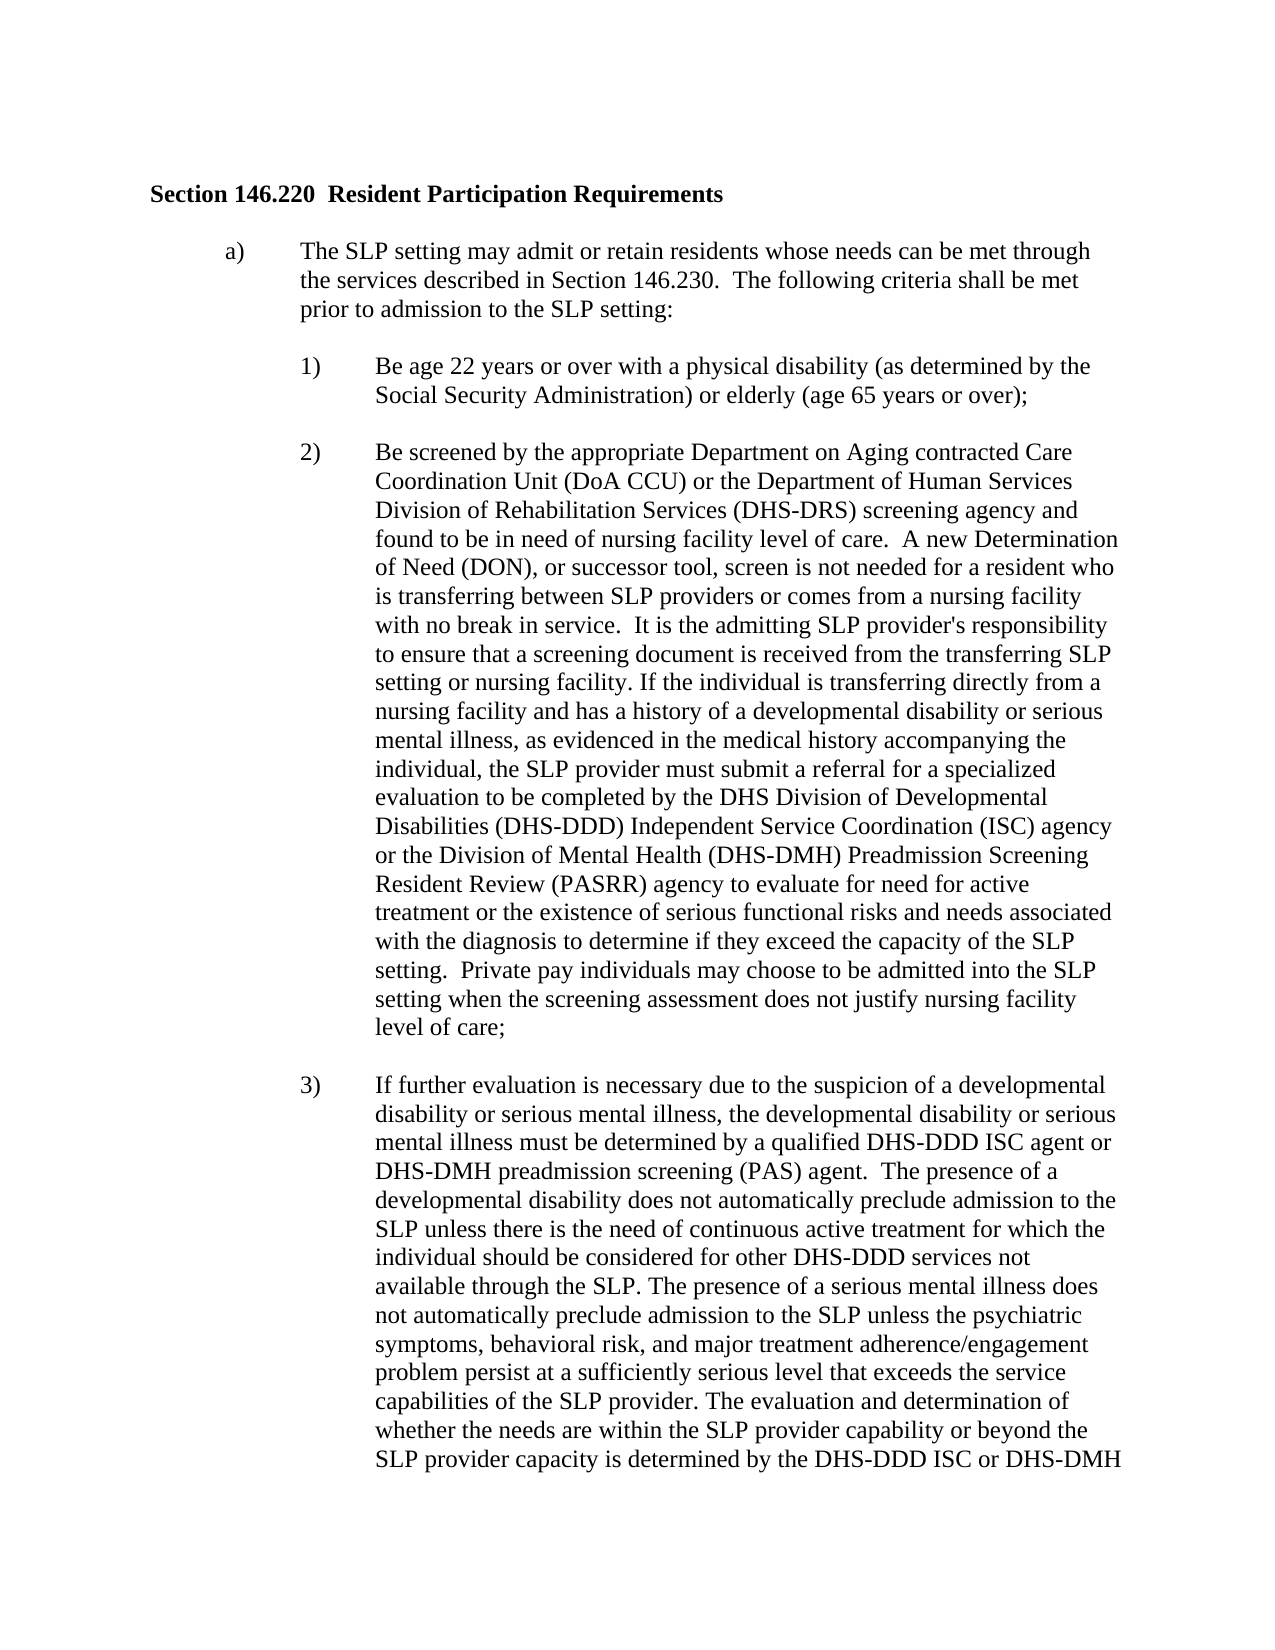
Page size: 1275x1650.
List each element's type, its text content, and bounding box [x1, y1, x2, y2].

text a) The SLP setting may admit or retain residents whose needs can be met through the services described in Section 146.230. The following criteria shall be met prior to admission to the SLP setting: [225, 236, 1125, 322]
text 1) Be age 22 years or over with a physical disability (as determined by the Social Security Administration) or elderly (age 65 years or over); [300, 351, 1125, 409]
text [300, 1070, 1125, 1472]
text 2) Be screened by the appropriate Department on Aging contracted Care Coordination Unit (DoA CCU) or the Department of Human Services Division of Rehabilitation Services (DHS-DRS) screening agency and found to be in need of nursing facility level of care. A new Determination of Need (DON), or successor tool, screen is not needed for a resident who is transferring between SLP providers or comes from a nursing facility with no break in service. It is the admitting SLP provider's responsibility to ensure that a screening document is received from the transferring SLP setting or nursing facility. If the individual is transferring directly from a nursing facility and has a history of a developmental disability or serious mental illness, as evidenced in the medical history accompanying the individual, the SLP provider must submit a referral for a specialized evaluation to be completed by the DHS Division of Developmental Disabilities (DHS-DDD) Independent Service Coordination (ISC) agency or the Division of Mental Health (DHS-DMH) Preadmission Screening Resident Review (PASRR) agency to evaluate for need for active treatment or the existence of serious functional risks and needs associated with the diagnosis to determine if they exceed the capacity of the SLP setting. Private pay individuals may choose to be admitted into the SLP setting when the screening assessment does not justify nursing facility level of care; [300, 437, 1125, 1041]
text Section 146.220 Resident Participation Requirements [150, 179, 1125, 207]
